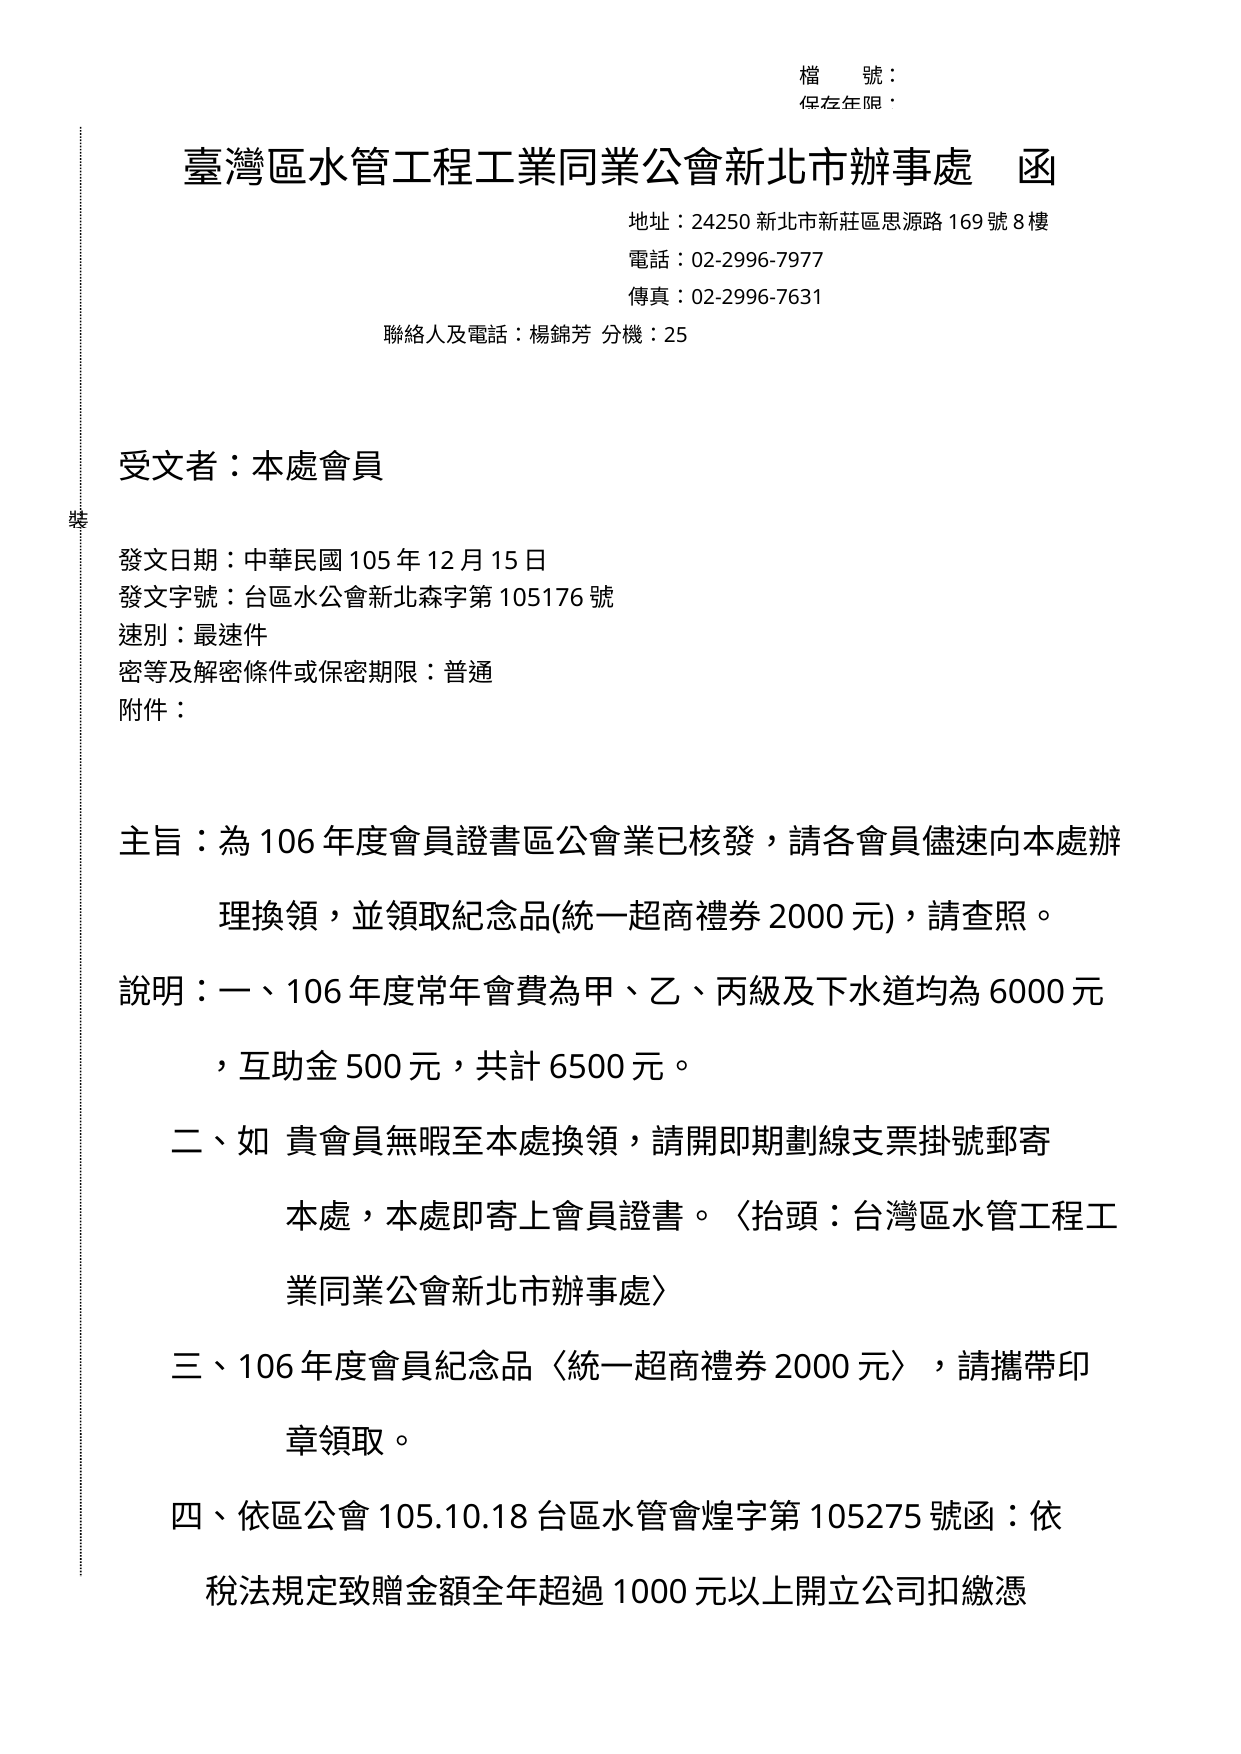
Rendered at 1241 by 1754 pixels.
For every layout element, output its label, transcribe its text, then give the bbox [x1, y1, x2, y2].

text 臺灣區水管工程工業同業公會新北市辦事處 函 [118, 127, 1122, 202]
text 傳真：02-2996-7631 [118, 277, 1122, 314]
text 三、106年度會員紀念品〈統一超商禮券2000元〉，請攜帶印 [118, 1327, 1122, 1402]
text 地址：24250 新北市新莊區思源路169號8樓 [118, 202, 1122, 239]
text 附件： [118, 689, 1122, 727]
text 說明：一、106年度常年會費為甲、乙、丙級及下水道均為6000元 [118, 952, 1122, 1027]
text 章領取。 [285, 1402, 1122, 1477]
text 受文者：本處會員 [118, 427, 1122, 502]
text 稅法規定致贈金額全年超過1000元以上開立公司扣繳憑 [118, 1552, 1122, 1627]
text 速別：最速件 [118, 614, 1122, 652]
text 主旨：為106年度會員證書區公會業已核發，請各會員儘速向本處辦理換領，並領取紀念品(統一超商禮券2000元)，請查照。 [118, 802, 1122, 952]
text 二、如 貴會員無暇至本處換領，請開即期劃線支票掛號郵寄 [118, 1102, 1122, 1177]
text 四、依區公會105.10.18台區水管會煌字第105275號函：依 [118, 1477, 1122, 1552]
text 聯絡人及電話：楊錦芳 分機：25 [118, 314, 1122, 352]
text 電話：02-2996-7977 [118, 239, 1122, 277]
text 發文日期：中華民國105年12月15日 [118, 539, 1122, 577]
text 密等及解密條件或保密期限：普通 [118, 652, 1122, 689]
text 業同業公會新北市辦事處〉 [285, 1252, 1122, 1327]
text ，互助金500元，共計6500元。 [118, 1027, 1122, 1102]
text 發文字號：台區水公會新北森字第105176號 [118, 577, 1122, 614]
text 本處，本處即寄上會員證書。〈抬頭：台灣區水管工程工 [285, 1177, 1122, 1252]
